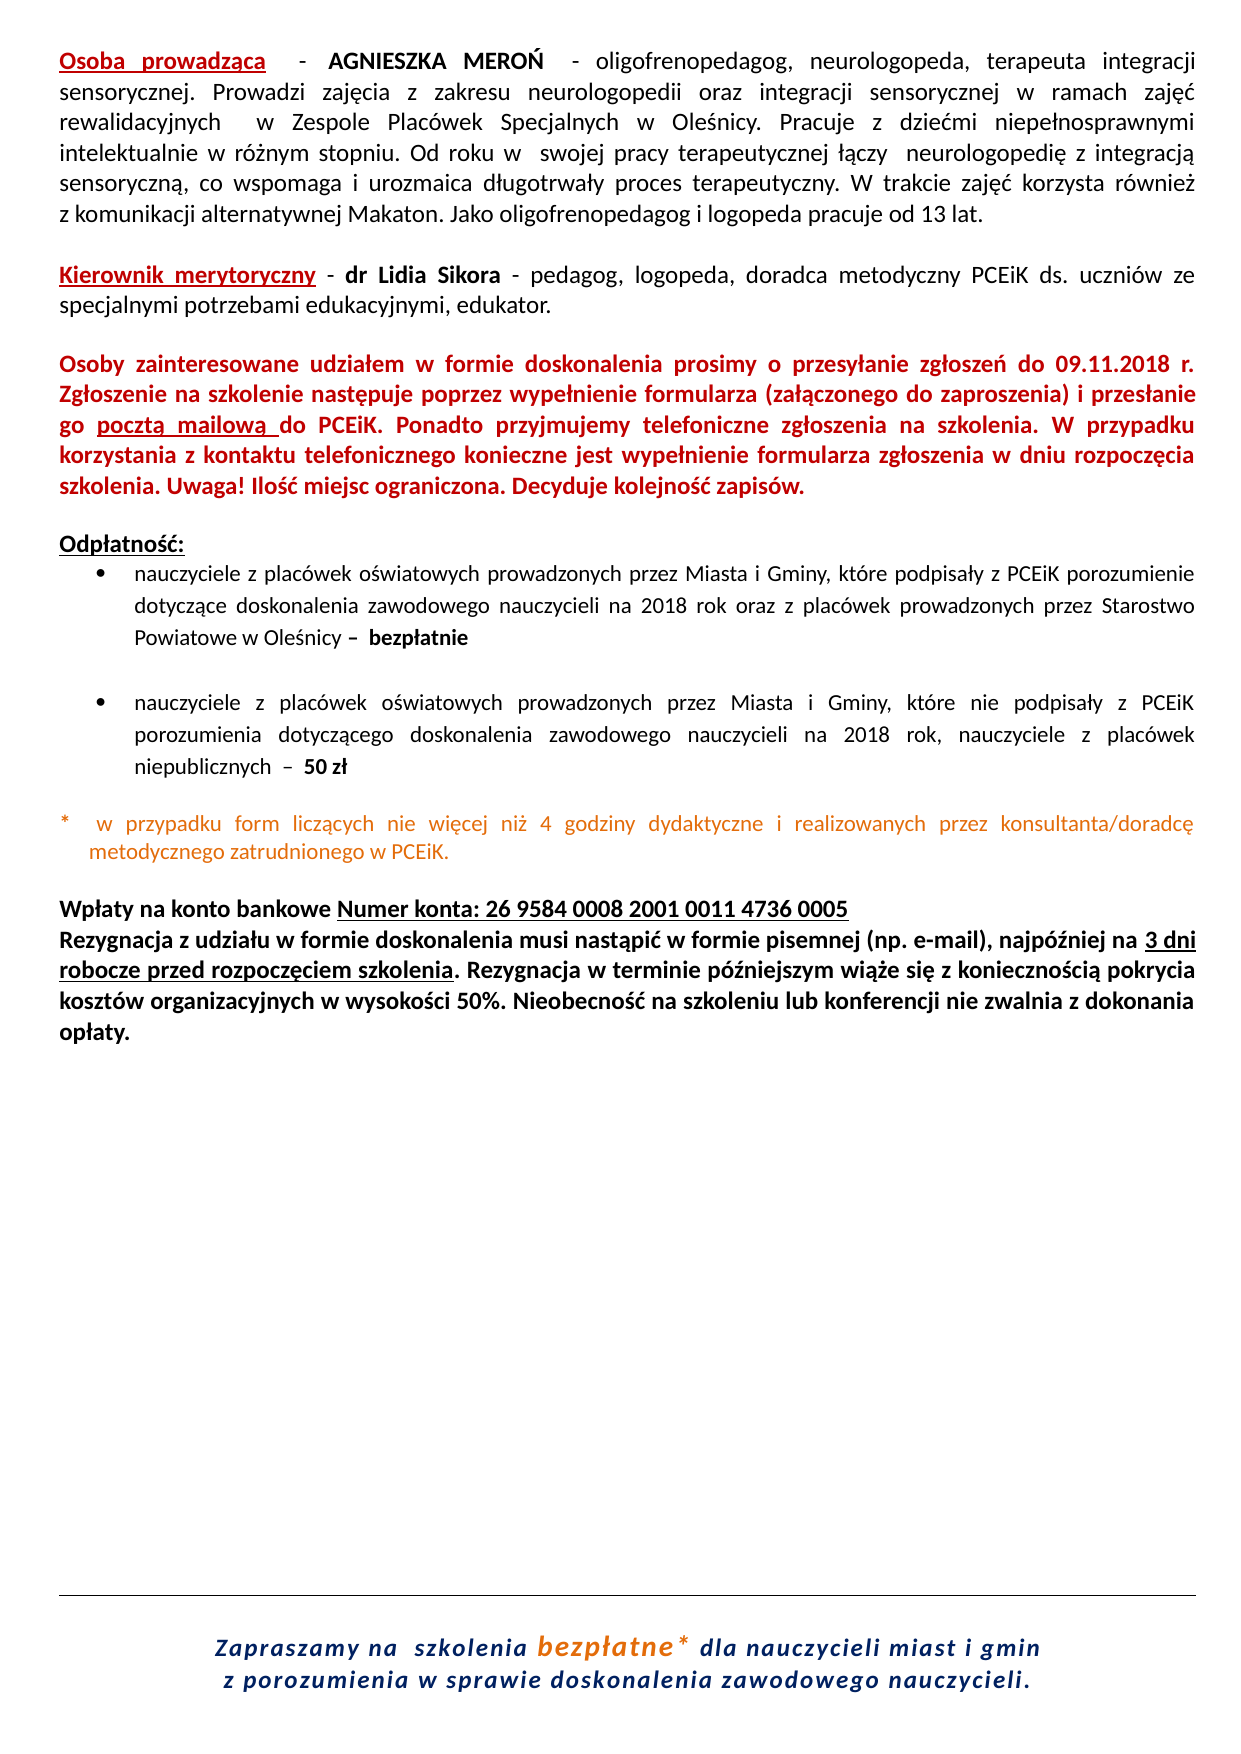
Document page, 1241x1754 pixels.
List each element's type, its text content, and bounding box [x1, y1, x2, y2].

text * w przypadku form liczących nie więcej niż 4 godziny dydaktyczne i realizowanych przez konsultanta/doradcę metodycznego zatrudnionego w PCEiK. [59, 809, 1196, 866]
text Osoby zainteresowane udziałem w formie doskonalenia prosimy o przesyłanie zgłoszeń do 09.11.2018 r. Zgłoszenie na szkolenie następuje poprzez wypełnienie formularza (załączonego do zaproszenia) i przesłanie go pocztą mailową do PCEiK. Ponadto przyjmujemy telefoniczne zgłoszenia na szkolenia. W przypadku korzystania z kontaktu telefonicznego konieczne jest wypełnienie formularza zgłoszenia w dniu rozpoczęcia szkolenia. Uwaga! Ilość miejsc ograniczona. Decyduje kolejność zapisów. [59, 348, 1196, 501]
text Wpłaty na konto bankowe Numer konta: 26 9584 0008 2001 0011 4736 0005 [59, 893, 1196, 924]
text Kierownik merytoryczny - dr Lidia Sikora - pedagog, logopeda, doradca metodyczny PCEiK ds. uczniów ze specjalnymi potrzebami edukacyjnymi, edukator. [59, 259, 1196, 320]
text Odpłatność: [59, 529, 1196, 559]
list nauczyciele z placówek oświatowych prowadzonych przez Miasta i Gminy, które podpisały z PCEiK porozumienie dotyczące doskonalenia zawodowego nauczycieli na 2018 rok oraz z placówek prowadzonych przez Starostwo Powiatowe w Oleśnicy – bezpłatnie [97, 559, 1196, 652]
text Rezygnacja z udziału w formie doskonalenia musi nastąpić w formie pisemnej (np. e-mail), najpóźniej na 3 dni robocze przed rozpoczęciem szkolenia. Rezygnacja w terminie późniejszym wiąże się z koniecznością pokrycia kosztów organizacyjnych w wysokości 50%. Nieobecność na szkoleniu lub konferencji nie zwalnia z dokonania opłaty. [59, 924, 1196, 1046]
text Osoba prowadząca - AGNIESZKA MEROŃ - oligofrenopedagog, neurologopeda, terapeuta integracji sensorycznej. Prowadzi zajęcia z zakresu neurologopedii oraz integracji sensorycznej w ramach zajęć rewalidacyjnych w Zespole Placówek Specjalnych w Oleśnicy. Pracuje z dziećmi niepełnosprawnymi intelektualnie w różnym stopniu. Od roku w swojej pracy terapeutycznej łączy neurologopedię z integracją sensoryczną, co wspomaga i urozmaica długotrwały proces terapeutyczny. W trakcie zajęć korzysta również z komunikacji alternatywnej Makaton. Jako oligofrenopedagog i logopeda pracuje od 13 lat. [59, 45, 1196, 228]
list nauczyciele z placówek oświatowych prowadzonych przez Miasta i Gminy, które nie podpisały z PCEiK porozumienia dotyczącego doskonalenia zawodowego nauczycieli na 2018 rok, nauczyciele z placówek niepublicznych – 50 zł [97, 688, 1196, 780]
